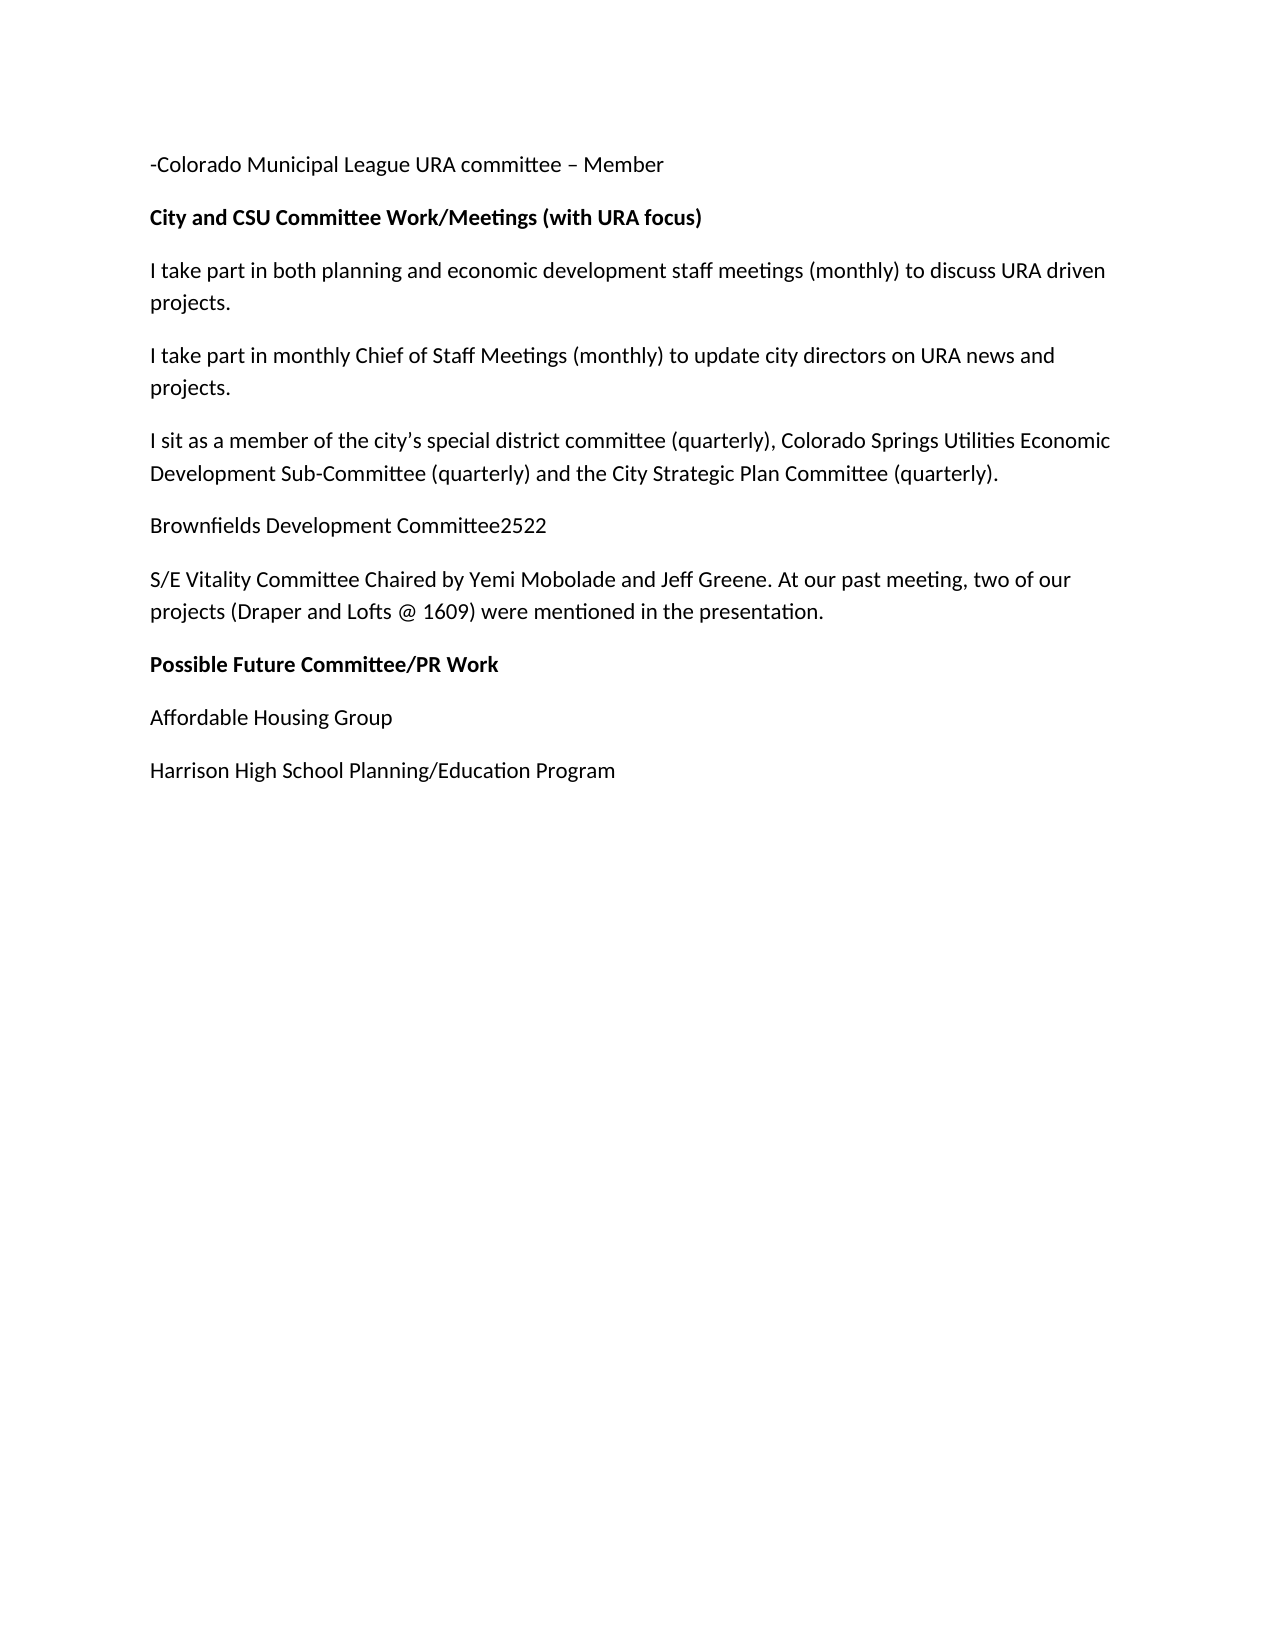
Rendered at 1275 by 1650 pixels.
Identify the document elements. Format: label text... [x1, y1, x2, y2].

text I sit as a member of the city’s special district committee (quarterly), Colorado Springs Utilities Economic Development Sub-Committee (quarterly) and the City Strategic Plan Committee (quarterly). [150, 426, 1125, 487]
text I take part in monthly Chief of Staff Meetings (monthly) to update city directors on URA news and projects. [150, 341, 1125, 401]
text City and CSU Committee Work/Meetings (with URA focus) [150, 203, 1125, 231]
text I take part in both planning and economic development staff meetings (monthly) to discuss URA driven projects. [150, 256, 1125, 316]
text Harrison High School Planning/Education Program [150, 756, 1125, 784]
text S/E Vitality Committee Chaired by Yemi Mobolade and Jeff Greene. At our past meeting, two of our projects (Draper and Lofts @ 1609) were mentioned in the presentation. [150, 565, 1125, 625]
text Possible Future Committee/PR Work [150, 650, 1125, 678]
text Affordable Housing Group [150, 703, 1125, 731]
text -Colorado Municipal League URA committee – Member [150, 150, 1125, 178]
text Brownfields Development Committee2522 [150, 512, 1125, 540]
